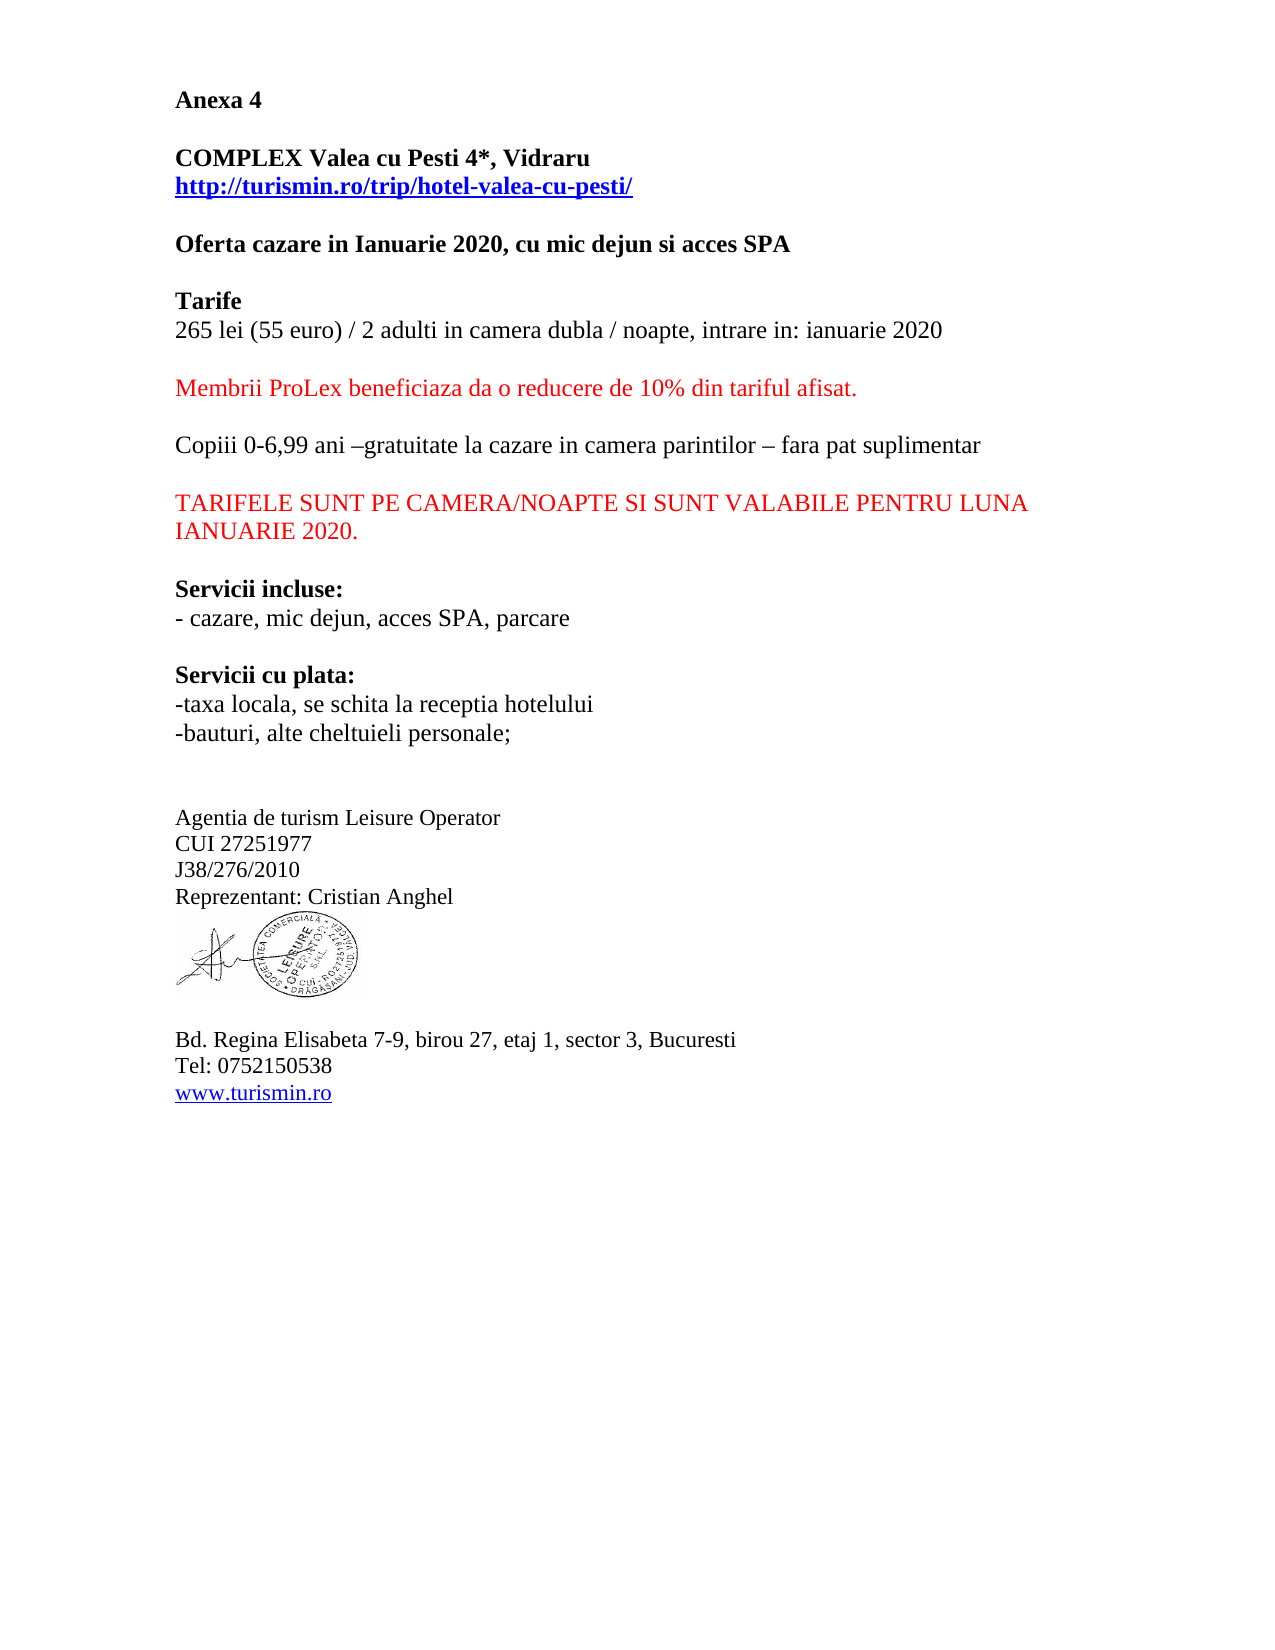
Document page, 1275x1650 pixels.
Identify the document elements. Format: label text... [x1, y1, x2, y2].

picture [175, 909, 371, 1000]
text Servicii incluse: [175, 574, 1100, 603]
text Anexa 4 [175, 85, 1100, 114]
text TARIFELE SUNT PE CAMERA/NOAPTE SI SUNT VALABILE PENTRU LUNA IANUARIE 2020. [175, 488, 1100, 545]
text http://turismin.ro/trip/hotel-valea-cu-pesti/ [175, 171, 1100, 200]
text -taxa locala, se schita la receptia hotelului [175, 689, 1100, 718]
text Copiii 0-6,99 ani –gratuitate la cazare in camera parintilor – fara pat suplimentar [175, 430, 1100, 459]
text 265 lei (55 euro) / 2 adulti in camera dubla / noapte, intrare in: ianuarie 2020 [175, 315, 1100, 344]
text CUI 27251977 [175, 830, 1100, 857]
text www.turismin.ro [175, 1079, 1100, 1105]
text Agentia de turism Leisure Operator [175, 804, 1100, 830]
text Tel: 0752150538 [175, 1053, 1100, 1079]
text J38/276/2010 [175, 857, 1100, 883]
text Membrii ProLex beneficiaza da o reducere de 10% din tariful afisat. [175, 373, 1100, 401]
text -bauturi, alte cheltuieli personale; [175, 718, 1100, 746]
text Reprezentant: Cristian Anghel [175, 883, 1100, 909]
text Servicii cu plata: [175, 660, 1100, 689]
text COMPLEX Valea cu Pesti 4*, Vidraru [175, 143, 1100, 171]
text Bd. Regina Elisabeta 7-9, birou 27, etaj 1, sector 3, Bucuresti [175, 1026, 1100, 1053]
text Oferta cazare in Ianuarie 2020, cu mic dejun si acces SPA [175, 229, 1100, 258]
text - cazare, mic dejun, acces SPA, parcare [175, 603, 1100, 631]
text Tarife [175, 286, 1100, 315]
